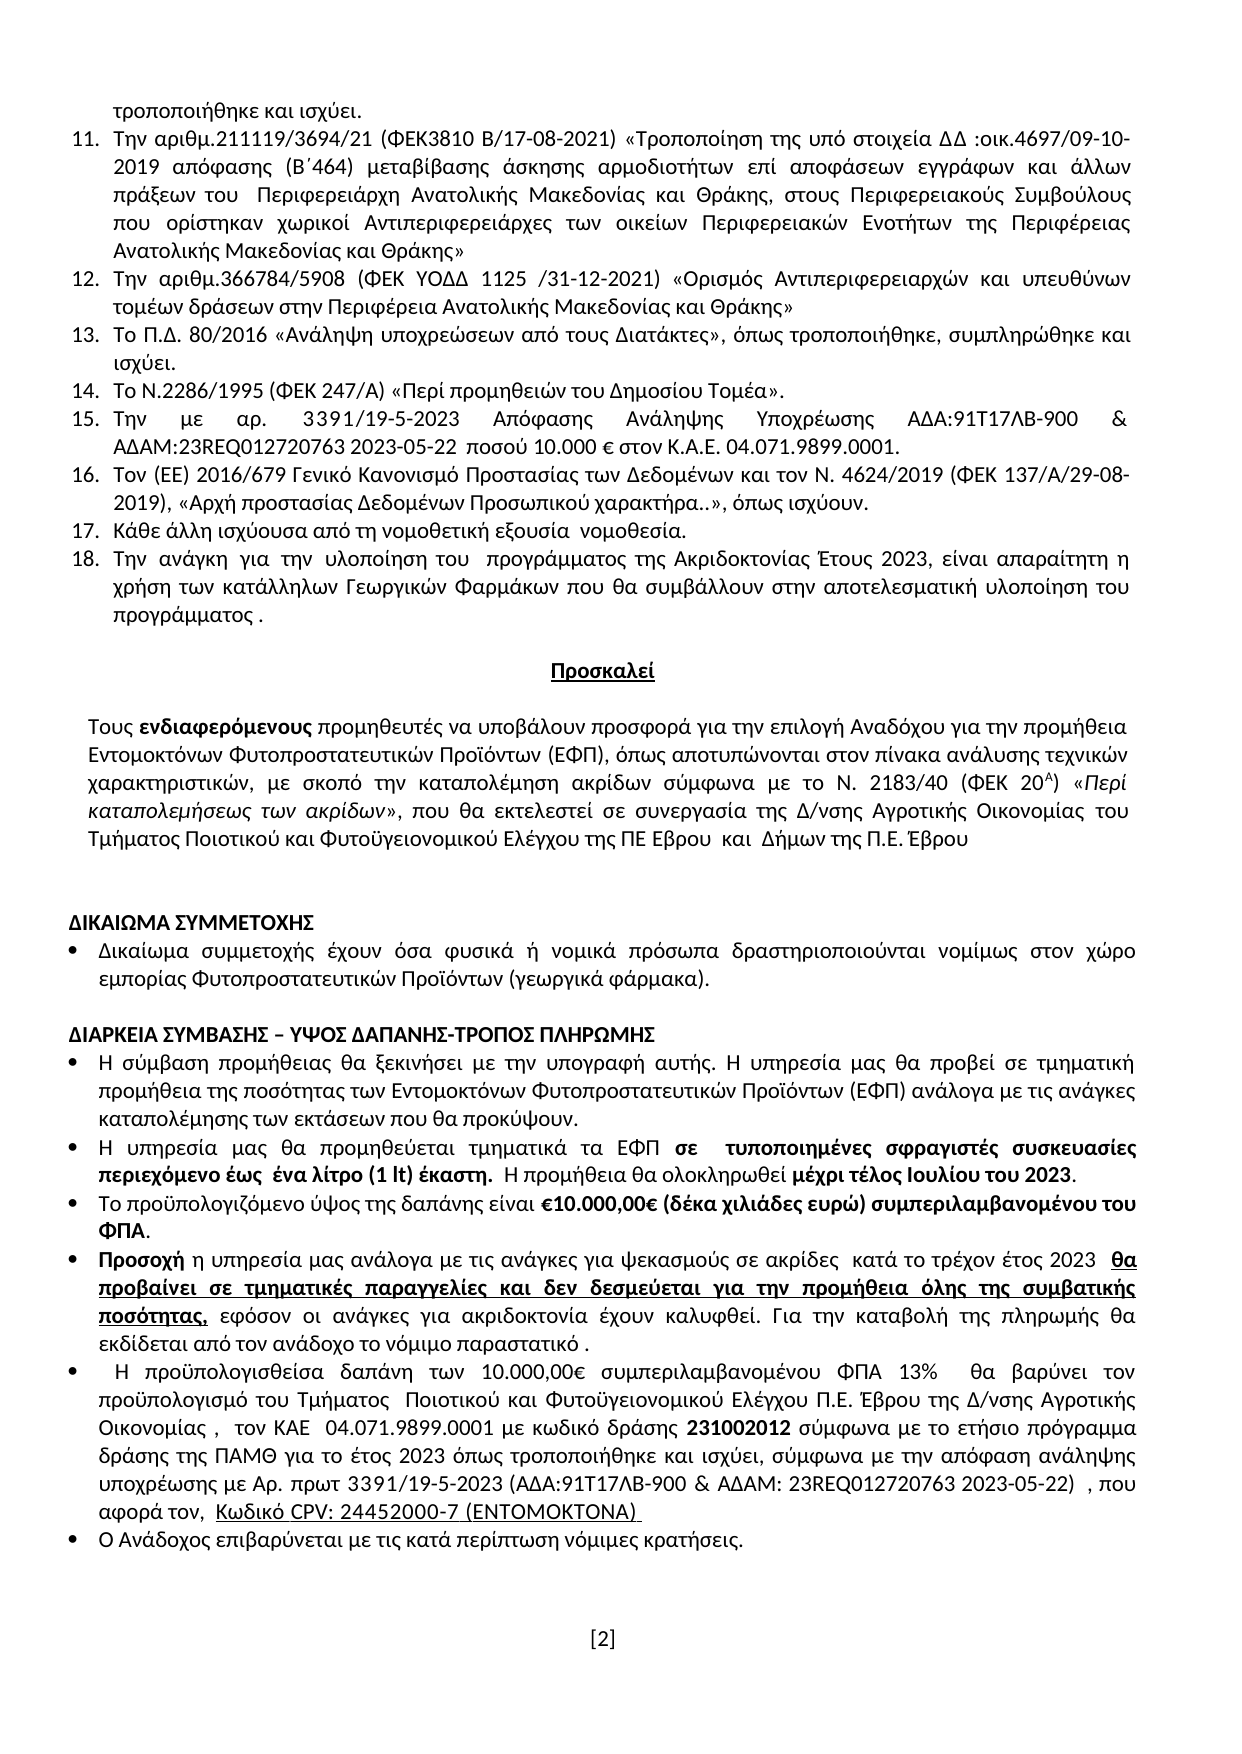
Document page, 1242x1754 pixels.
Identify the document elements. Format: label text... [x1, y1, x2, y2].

list Η σύμβαση προμήθειας θα ξεκινήσει με την υπογραφή αυτής. Η υπηρεσία μας θα προβεί σε τμηματική προμήθεια της ποσότητας των Εντομοκτόνων Φυτοπροστατευτικών Προϊόντων (ΕΦΠ) ανάλογα με τις ανάγκες καταπολέμησης των εκτάσεων που θα προκύψουν. [69, 1048, 1137, 1133]
list Κάθε άλλη ισχύουσα από τη νομοθετική εξουσία νομοθεσία. [71, 516, 1131, 544]
list Την ανάγκη για την υλοποίηση του προγράμματος της Ακριδοκτονίας Έτους 2023, είναι απαραίτητη η χρήση των κατάλληλων Γεωργικών Φαρμάκων που θα συμβάλλουν στην αποτελεσματική υλοποίηση του προγράμματος . [71, 544, 1131, 628]
list Την με αρ. 3391/19-5-2023 Απόφασης Ανάληψης Υποχρέωσης ΑΔΑ:91Τ17ΛΒ-900 & ΑΔΑΜ:23REQ012720763 2023-05-22 ποσού 10.000 € στον Κ.Α.Ε. 04.071.9899.0001. [71, 404, 1131, 460]
text ΔΙΑΡΚΕΙΑ ΣΥΜΒΑΣΗΣ – ΥΨΟΣ ΔΑΠΑΝΗΣ-ΤΡΟΠΟΣ ΠΛΗΡΩΜΗΣ [69, 1021, 1137, 1048]
text Προσκαλεί [69, 656, 1136, 684]
text Τους ενδιαφερόμενους προμηθευτές να υποβάλουν προσφορά για την επιλογή Αναδόχου για την προμήθεια Εντομοκτόνων Φυτοπροστατευτικών Προϊόντων (ΕΦΠ), όπως αποτυπώνονται στον πίνακα ανάλυσης τεχνικών χαρακτηριστικών, με σκοπό την καταπολέμηση ακρίδων σύμφωνα με το Ν. 2183/40 (ΦΕΚ 20Α) «Περί καταπολεμήσεως των ακρίδων», που θα εκτελεστεί σε συνεργασία της Δ/νσης Αγροτικής Οικονομίας του Τμήματος Ποιοτικού και Φυτοϋγειονομικού Ελέγχου της ΠΕ Έβρου και Δήμων της Π.Ε. Έβρου [88, 712, 1129, 852]
list Το Π.Δ. 80/2016 «Ανάληψη υποχρεώσεων από τους Διατάκτες», όπως τροποποιήθηκε, συμπληρώθηκε και ισχύει. [71, 320, 1131, 376]
text ΔΙΚΑΙΩΜΑ ΣΥΜΜΕΤΟΧΗΣ [69, 908, 1137, 936]
list Το Ν.2286/1995 (ΦΕΚ 247/Α) «Περί προμηθειών του Δημοσίου Τομέα». [71, 376, 1131, 404]
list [71, 96, 1131, 124]
list Δικαίωμα συμμετοχής έχουν όσα φυσικά ή νομικά πρόσωπα δραστηριοποιούνται νομίμως στον χώρο εμπορίας Φυτοπροστατευτικών Προϊόντων (γεωργικά φάρμακα). [69, 936, 1137, 992]
list Tην αριθμ.211119/3694/21 (ΦΕΚ3810 Β/17-08-2021) «Τροποποίηση της υπό στοιχεία ΔΔ :οικ.4697/09-10-2019 απόφασης (Β΄464) μεταβίβασης άσκησης αρμοδιοτήτων επί αποφάσεων εγγράφων και άλλων πράξεων του Περιφερειάρχη Ανατολικής Μακεδονίας και Θράκης, στους Περιφερειακούς Συμβούλους που ορίστηκαν χωρικοί Αντιπεριφερειάρχες των οικείων Περιφερειακών Ενοτήτων της Περιφέρειας Ανατολικής Μακεδονίας και Θράκης» [71, 124, 1131, 264]
list Η υπηρεσία μας θα προμηθεύεται τμηματικά τα ΕΦΠ σε τυποποιημένες σφραγιστές συσκευασίες περιεχόμενο έως ένα λίτρο (1 lt) έκαστη. Η προμήθεια θα ολοκληρωθεί μέχρι τέλος Ιουλίου του 2023. [69, 1133, 1137, 1189]
list Η προϋπολογισθείσα δαπάνη των 10.000,00€ συμπεριλαμβανομένου ΦΠΑ 13% θα βαρύνει τον προϋπολογισμό του Τμήματος Ποιοτικού και Φυτοϋγειονομικού Ελέγχου Π.Ε. Έβρου της Δ/νσης Αγροτικής Οικονομίας , τον ΚΑΕ 04.071.9899.0001 με κωδικό δράσης 231002012 σύμφωνα με το ετήσιο πρόγραμμα δράσης της ΠΑΜΘ για το έτος 2023 όπως τροποποιήθηκε και ισχύει, σύμφωνα με την απόφαση ανάληψης υποχρέωσης με Αρ. πρωτ 3391/19-5-2023 (ΑΔΑ:91Τ17ΛΒ-900 & ΑΔΑΜ: 23REQ012720763 2023-05-22) , που αφορά τον, Κωδικό CPV: 24452000-7 (ENTOMOKTONA) [69, 1357, 1137, 1525]
list Τον (ΕΕ) 2016/679 Γενικό Κανονισμό Προστασίας των Δεδομένων και τον Ν. 4624/2019 (ΦΕΚ 137/Α/29-08-2019), «Αρχή προστασίας Δεδομένων Προσωπικού χαρακτήρα..», όπως ισχύουν. [71, 460, 1131, 516]
list Προσοχή η υπηρεσία μας ανάλογα με τις ανάγκες για ψεκασμούς σε ακρίδες κατά το τρέχον έτος 2023 θα προβαίνει σε τμηματικές παραγγελίες και δεν δεσμεύεται για την προμήθεια όλης της συμβατικής ποσότητας, εφόσον οι ανάγκες για ακριδοκτονία έχουν καλυφθεί. Για την καταβολή της πληρωμής θα εκδίδεται από τον ανάδοχο το νόμιμο παραστατικό . [69, 1245, 1137, 1357]
list Ο Ανάδοχος επιβαρύνεται με τις κατά περίπτωση νόμιμες κρατήσεις. [69, 1525, 1137, 1553]
list Το προϋπολογιζόμενο ύψος της δαπάνης είναι €10.000,00€ (δέκα χιλιάδες ευρώ) συμπεριλαμβανομένου του ΦΠΑ. [69, 1189, 1137, 1245]
list Tην αριθμ.366784/5908 (ΦΕΚ ΥΟΔΔ 1125 /31-12-2021) «Ορισμός Αντιπεριφερειαρχών και υπευθύνων τομέων δράσεων στην Περιφέρεια Ανατολικής Μακεδονίας και Θράκης» [71, 264, 1131, 320]
